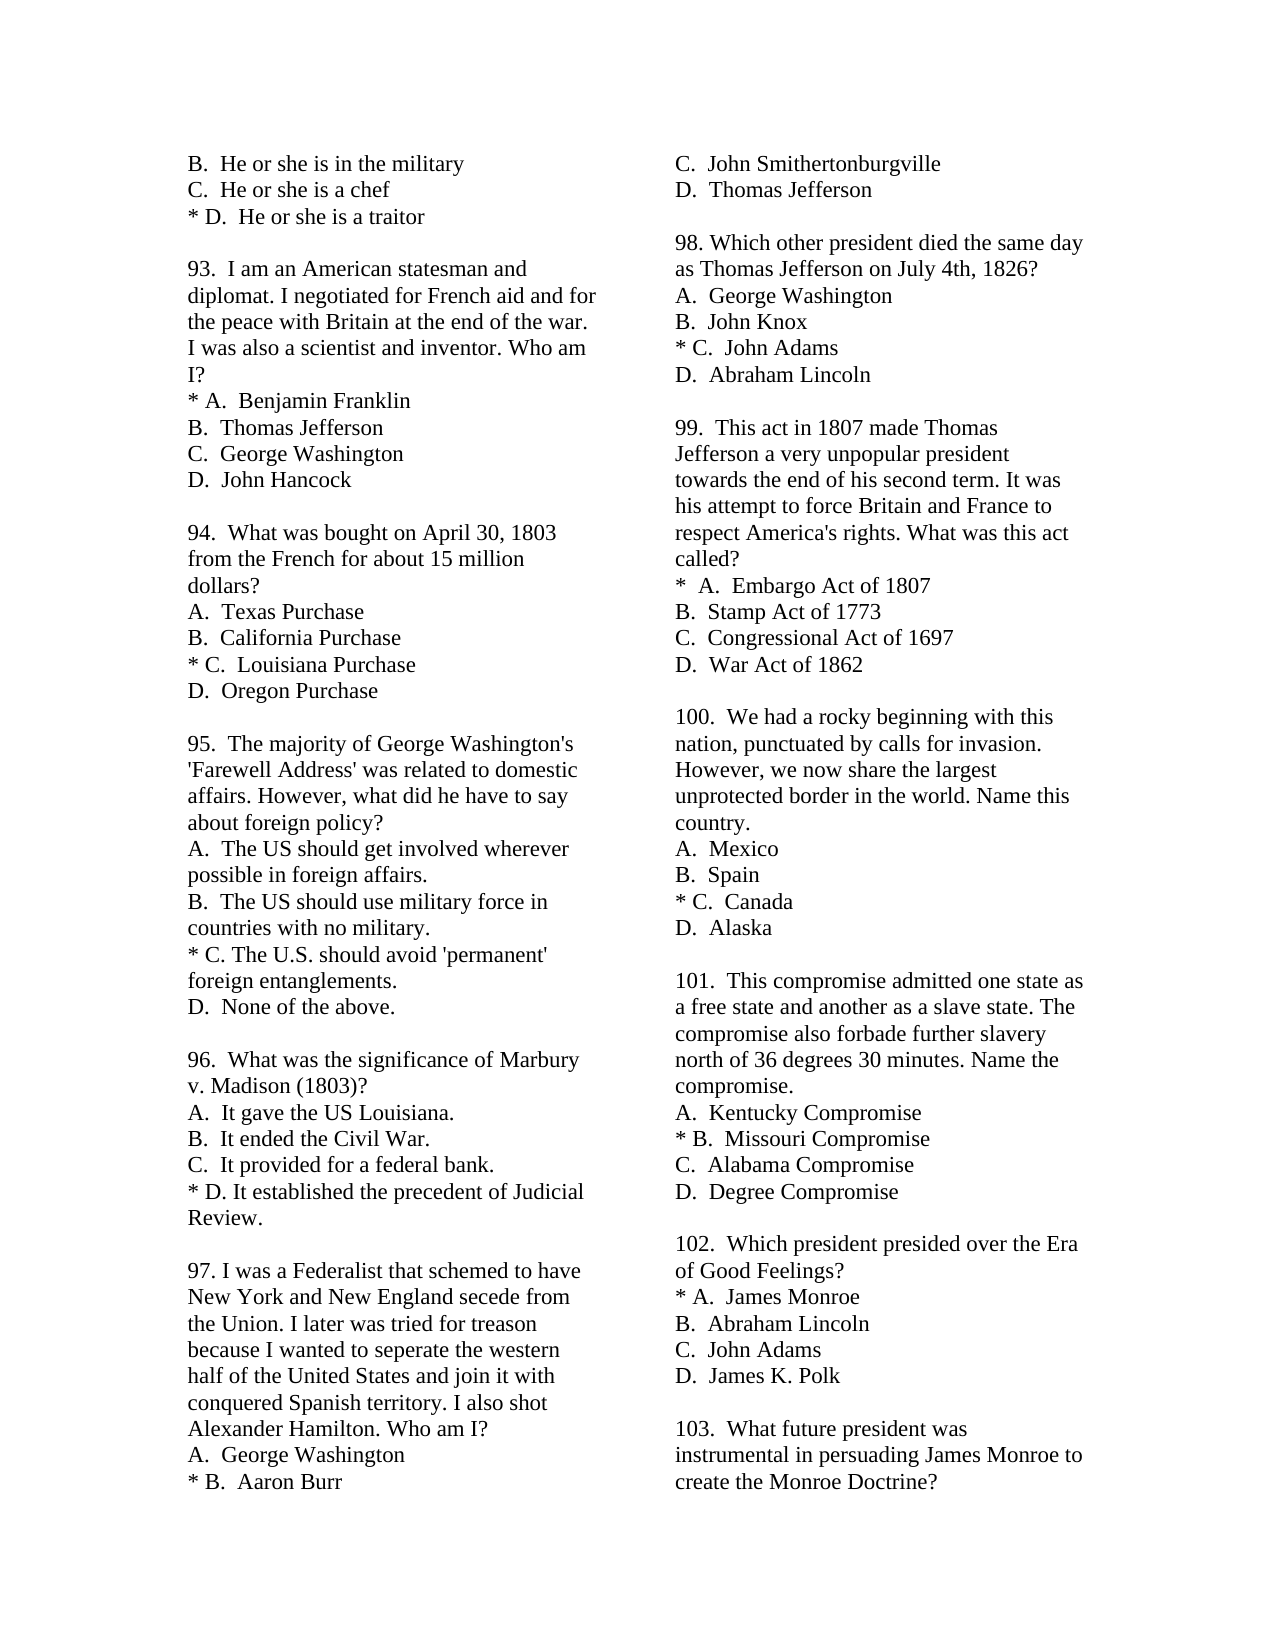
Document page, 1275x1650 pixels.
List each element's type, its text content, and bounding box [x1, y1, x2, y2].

text A. Texas Purchase [187, 598, 600, 624]
text A. George Washington [675, 282, 1087, 308]
text C. It provided for a federal bank. [187, 1151, 600, 1178]
text * A. Embargo Act of 1807 [675, 572, 1087, 598]
text * C. The should avoid 'permanent' foreign entanglements. [187, 941, 600, 993]
text 102. Which president presided over the Era of Good Feelings? [675, 1231, 1087, 1283]
text D. James K. Polk [675, 1362, 1087, 1389]
text 95. The majority of George Washington's 'Farewell Address' was related to domestic affairs. However, what did he have to say about foreign policy? [187, 730, 600, 835]
text * A. Benjamin Franklin [187, 387, 600, 413]
text * D. He or she is a traitor [187, 203, 600, 229]
text * A. James Monroe [675, 1283, 1087, 1309]
text B. Spain [675, 862, 1087, 888]
text C. Congressional Act of 1697 [675, 624, 1087, 651]
text 97. I was a Federalist that schemed to have and secede from the . I later was tried for treason because I wanted to seperate the western half of the and join it with conquered Spanish territory. I also shot Alexander Hamilton. Who am I? [187, 1257, 600, 1441]
text 98. Which other president died the same day as Thomas Jefferson on ? [675, 229, 1087, 282]
text * C. [675, 888, 1087, 914]
text A. The should get involved wherever possible in foreign affairs. [187, 835, 600, 888]
text D. Purchase [187, 677, 600, 703]
text D. War Act of 1862 [675, 651, 1087, 677]
text D. None of the above. [187, 993, 600, 1020]
text 100. We had a rocky beginning with this nation, punctuated by calls for invasion. However, we now share the largest unprotected border in the world. Name this country. [675, 703, 1087, 835]
text * C. John Adams [675, 334, 1087, 361]
text 93. I am an American statesman and diplomat. I negotiated for French aid and for the peace with at the end of the war. I was also a scientist and inventor. Who am I? [187, 255, 600, 387]
text D. Abraham Lincoln [675, 361, 1087, 387]
text C. George Washington [187, 440, 600, 466]
text 101. This compromise admitted one state as a and another as a slave state. The compromise also forbade further slavery north of 36 degrees 30 minutes. Name the compromise. [675, 967, 1087, 1099]
text A. Kentucky Compromise [675, 1099, 1087, 1125]
text * D. It established the precedent of Judicial Review. [187, 1178, 600, 1231]
text B. California Purchase [187, 624, 600, 651]
text C. He or she is a chef [187, 176, 600, 203]
text C. John Adams [675, 1336, 1087, 1362]
text B. It ended the Civil War. [187, 1125, 600, 1151]
text B. Stamp Act of 1773 [675, 598, 1087, 624]
text A. Mexico [675, 835, 1087, 862]
text * B. Aaron Burr [187, 1468, 600, 1494]
text 103. What future president was instrumental in persuading James Monroe to create the Monroe Doctrine? [675, 1415, 1087, 1494]
text A. It gave the US Louisiana. [187, 1099, 600, 1125]
text * C. [187, 651, 600, 677]
text D. Degree Compromise [675, 1178, 1087, 1204]
text D. Thomas Jefferson [675, 176, 1087, 203]
text B. John Knox [675, 308, 1087, 334]
text B. Abraham Lincoln [675, 1309, 1087, 1336]
text C. Alabama Compromise [675, 1151, 1087, 1178]
text 99. This act in 1807 made Thomas Jefferson a very unpopular president towards the end of his second term. It was his attempt to force and to respect 's rights. What was this act called? [675, 413, 1087, 572]
text B. He or she is in the military [187, 150, 600, 176]
text B. Thomas Jefferson [187, 413, 600, 440]
text D. [675, 914, 1087, 941]
text A. George Washington [187, 1441, 600, 1468]
text D. John Hancock [187, 466, 600, 493]
text 96. What was the significance of Marbury v. (1803)? [187, 1046, 600, 1099]
text C. John Smithertonburgville [675, 150, 1087, 176]
text 94. What was bought on from the French for about 15 million dollars? [187, 519, 600, 598]
text B. The should use military force in countries with no military. [187, 888, 600, 941]
text * B. Compromise [675, 1125, 1087, 1151]
